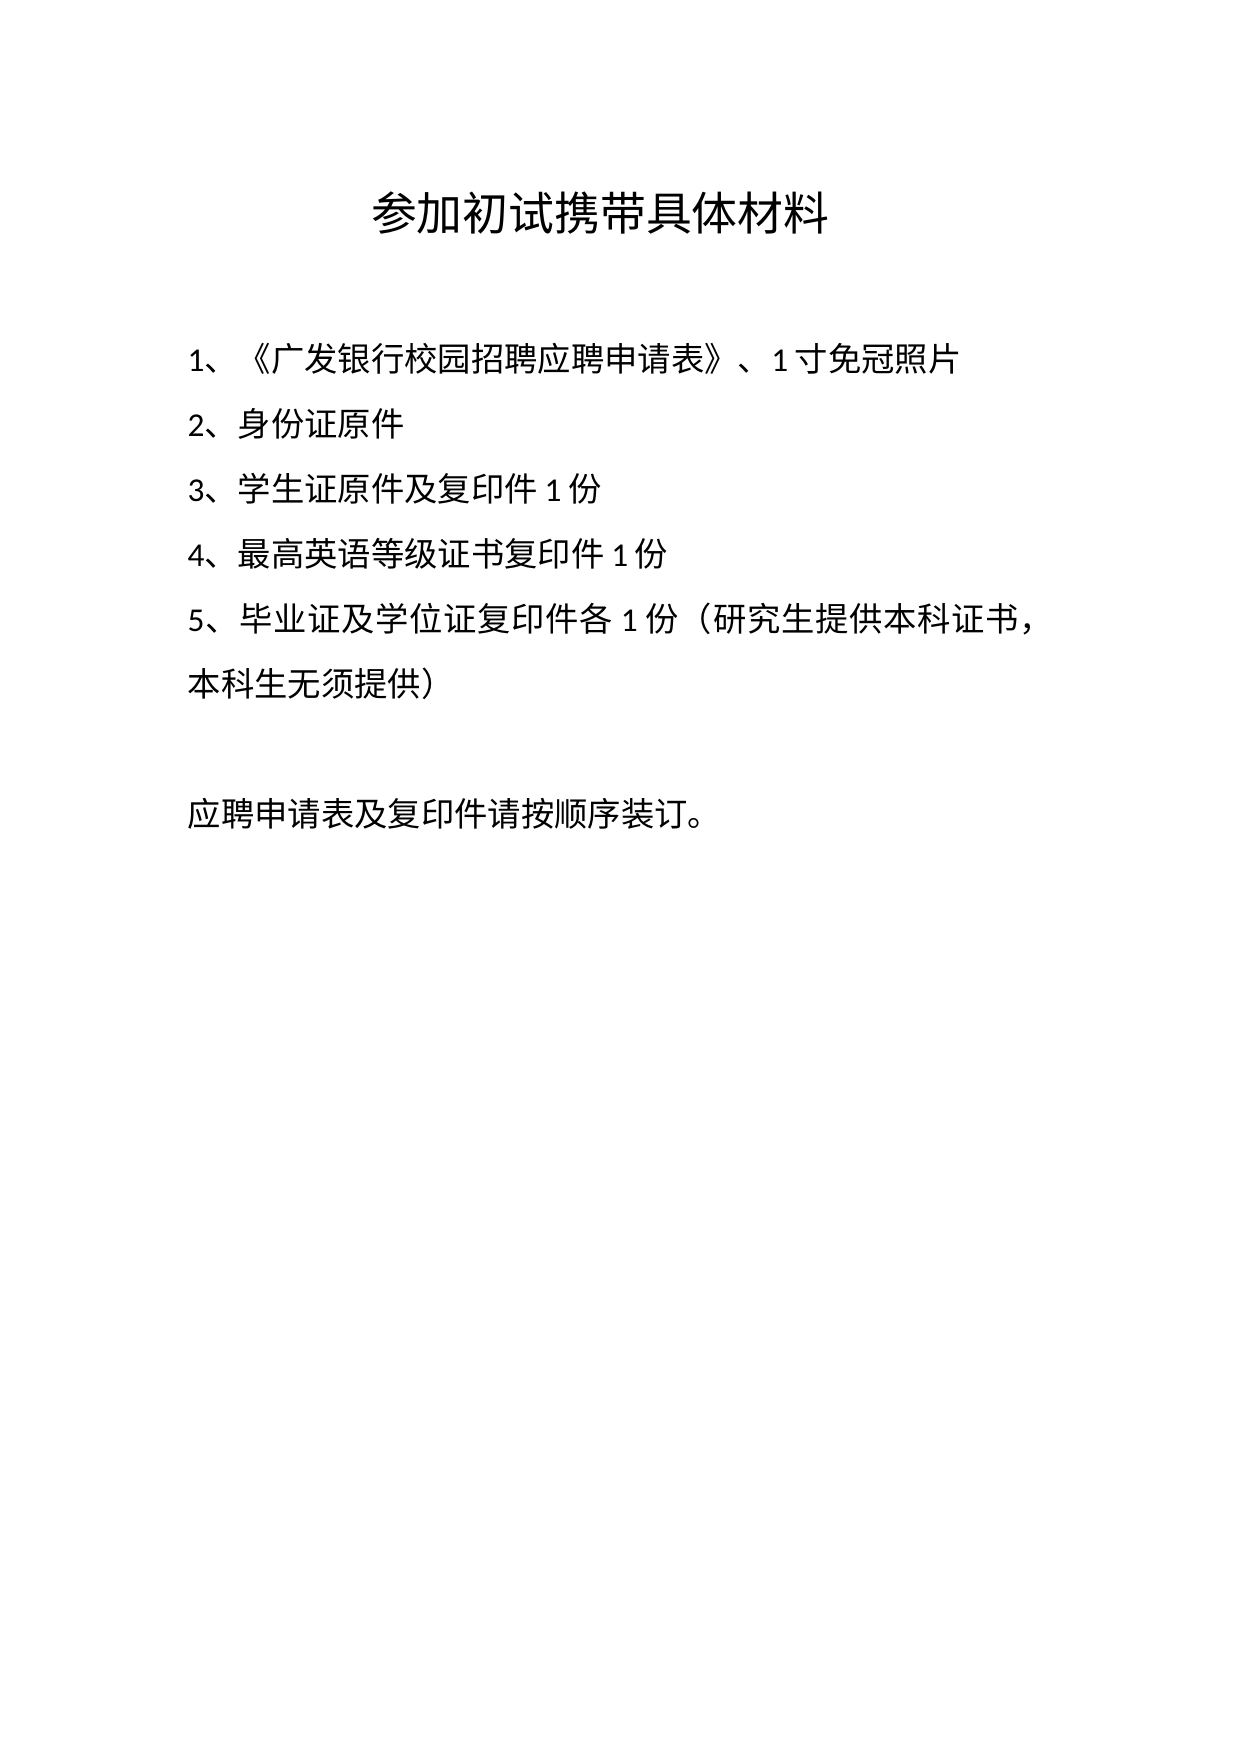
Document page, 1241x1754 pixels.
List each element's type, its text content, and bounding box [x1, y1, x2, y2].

text 4、最高英语等级证书复印件1份 [187, 519, 1053, 584]
text 应聘申请表及复印件请按顺序装订。 [187, 779, 1053, 844]
text 参加初试携带具体材料 [187, 162, 1053, 259]
text 1、《广发银行校园招聘应聘申请表》、1寸免冠照片 [187, 324, 1053, 389]
text 2、身份证原件 [187, 389, 1053, 454]
text 3、学生证原件及复印件1份 [187, 454, 1053, 519]
text 5、毕业证及学位证复印件各1份（研究生提供本科证书，本科生无须提供） [187, 584, 1053, 714]
